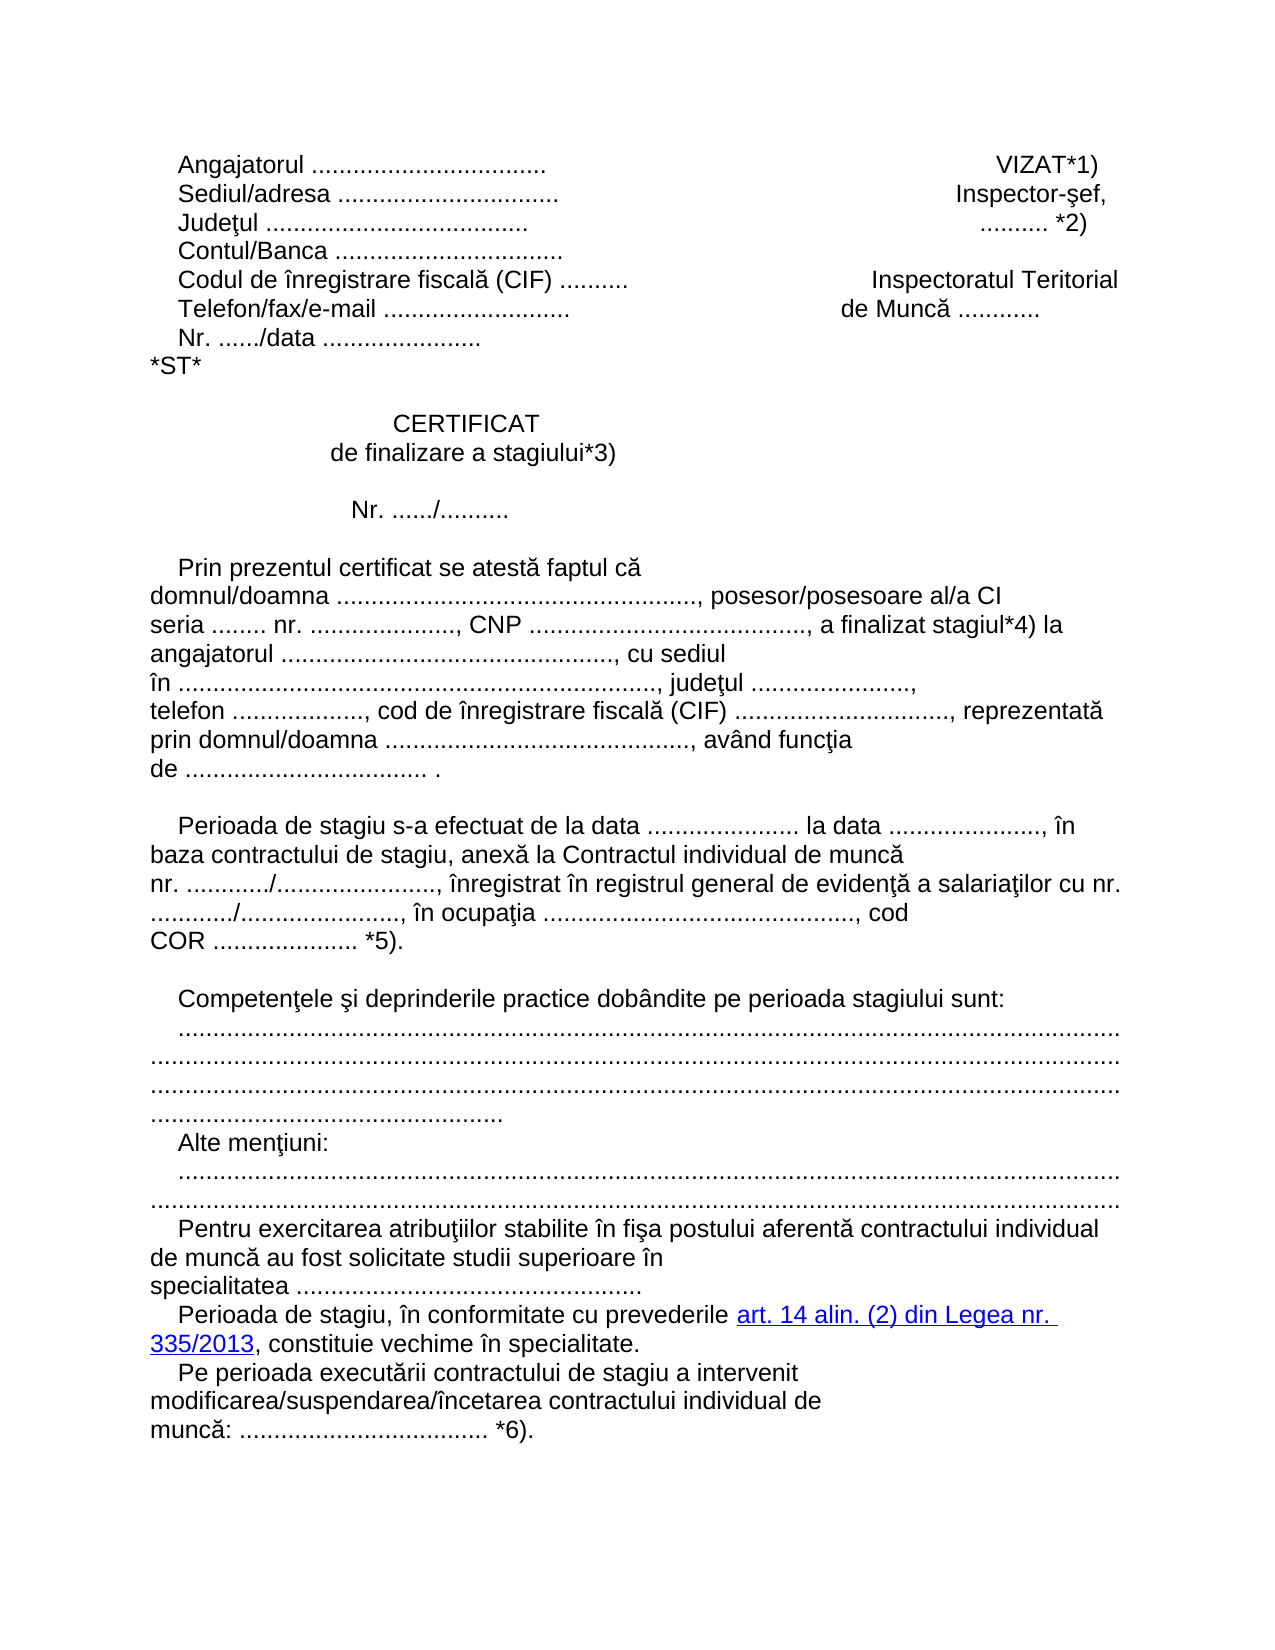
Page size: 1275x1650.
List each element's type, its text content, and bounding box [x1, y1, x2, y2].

text de finalizare a stagiului*3) [150, 437, 1125, 466]
text Judeţul ...................................... .......... *2) [150, 207, 1125, 236]
text Nr. ....../data ....................... [150, 322, 1125, 351]
text Pe perioada executării contractului de stagiu a intervenit modificarea/suspendarea/încetarea contractului individual de muncă: .................................... *6). [150, 1357, 1125, 1444]
text Pentru exercitarea atribuţiilor stabilite în fişa postului aferentă contractului individual de muncă au fost solicitate studii superioare în specialitatea .................................................. [150, 1214, 1125, 1300]
text ................................................................................................................................................................................................................................................................................................................................................................................................................................................................................... [150, 1012, 1125, 1127]
text .................................................................................................................................................................................................................................................................................... [150, 1156, 1125, 1214]
text Angajatorul .................................. VIZAT*1) [150, 150, 1125, 179]
text Alte menţiuni: [150, 1127, 1125, 1156]
text Perioada de stagiu, în conformitate cu prevederile <LLNK 12013 335 10 202 14 40>art. 14 alin. (2) din Legea nr. 335/2013, constituie vechime în specialitate. [150, 1300, 1125, 1357]
text Contul/Banca ................................. [150, 236, 1125, 265]
text Nr. ....../.......... [150, 495, 1125, 524]
text CERTIFICAT [150, 409, 1125, 437]
text Prin prezentul certificat se atestă faptul că domnul/doamna ...................................................., posesor/posesoare al/a CI seria ........ nr. ....................., CNP ........................................, a finalizat stagiul*4) la angajatorul ................................................, cu sediul în ....................................................................., judeţul ......................., telefon ..................., cod de înregistrare fiscală (CIF) ..............................., reprezentată prin domnul/doamna ............................................, având funcţia de ................................... . [150, 552, 1125, 782]
text *ST* [150, 351, 1125, 380]
text Perioada de stagiu s-a efectuat de la data ...................... la data ......................, în baza contractului de stagiu, anexă la Contractul individual de muncă nr. ............/......................., înregistrat în registrul general de evidenţă a salariaţilor cu nr. ............/......................., în ocupaţia ............................................., cod COR ..................... *5). [150, 811, 1125, 955]
text Sediul/adresa ................................ Inspector-şef, [150, 179, 1125, 207]
text Codul de înregistrare fiscală (CIF) .......... Inspectoratul Teritorial [150, 265, 1125, 294]
text Telefon/fax/e-mail ........................... de Muncă ............ [150, 294, 1125, 322]
text Competenţele şi deprinderile practice dobândite pe perioada stagiului sunt: [150, 984, 1125, 1012]
